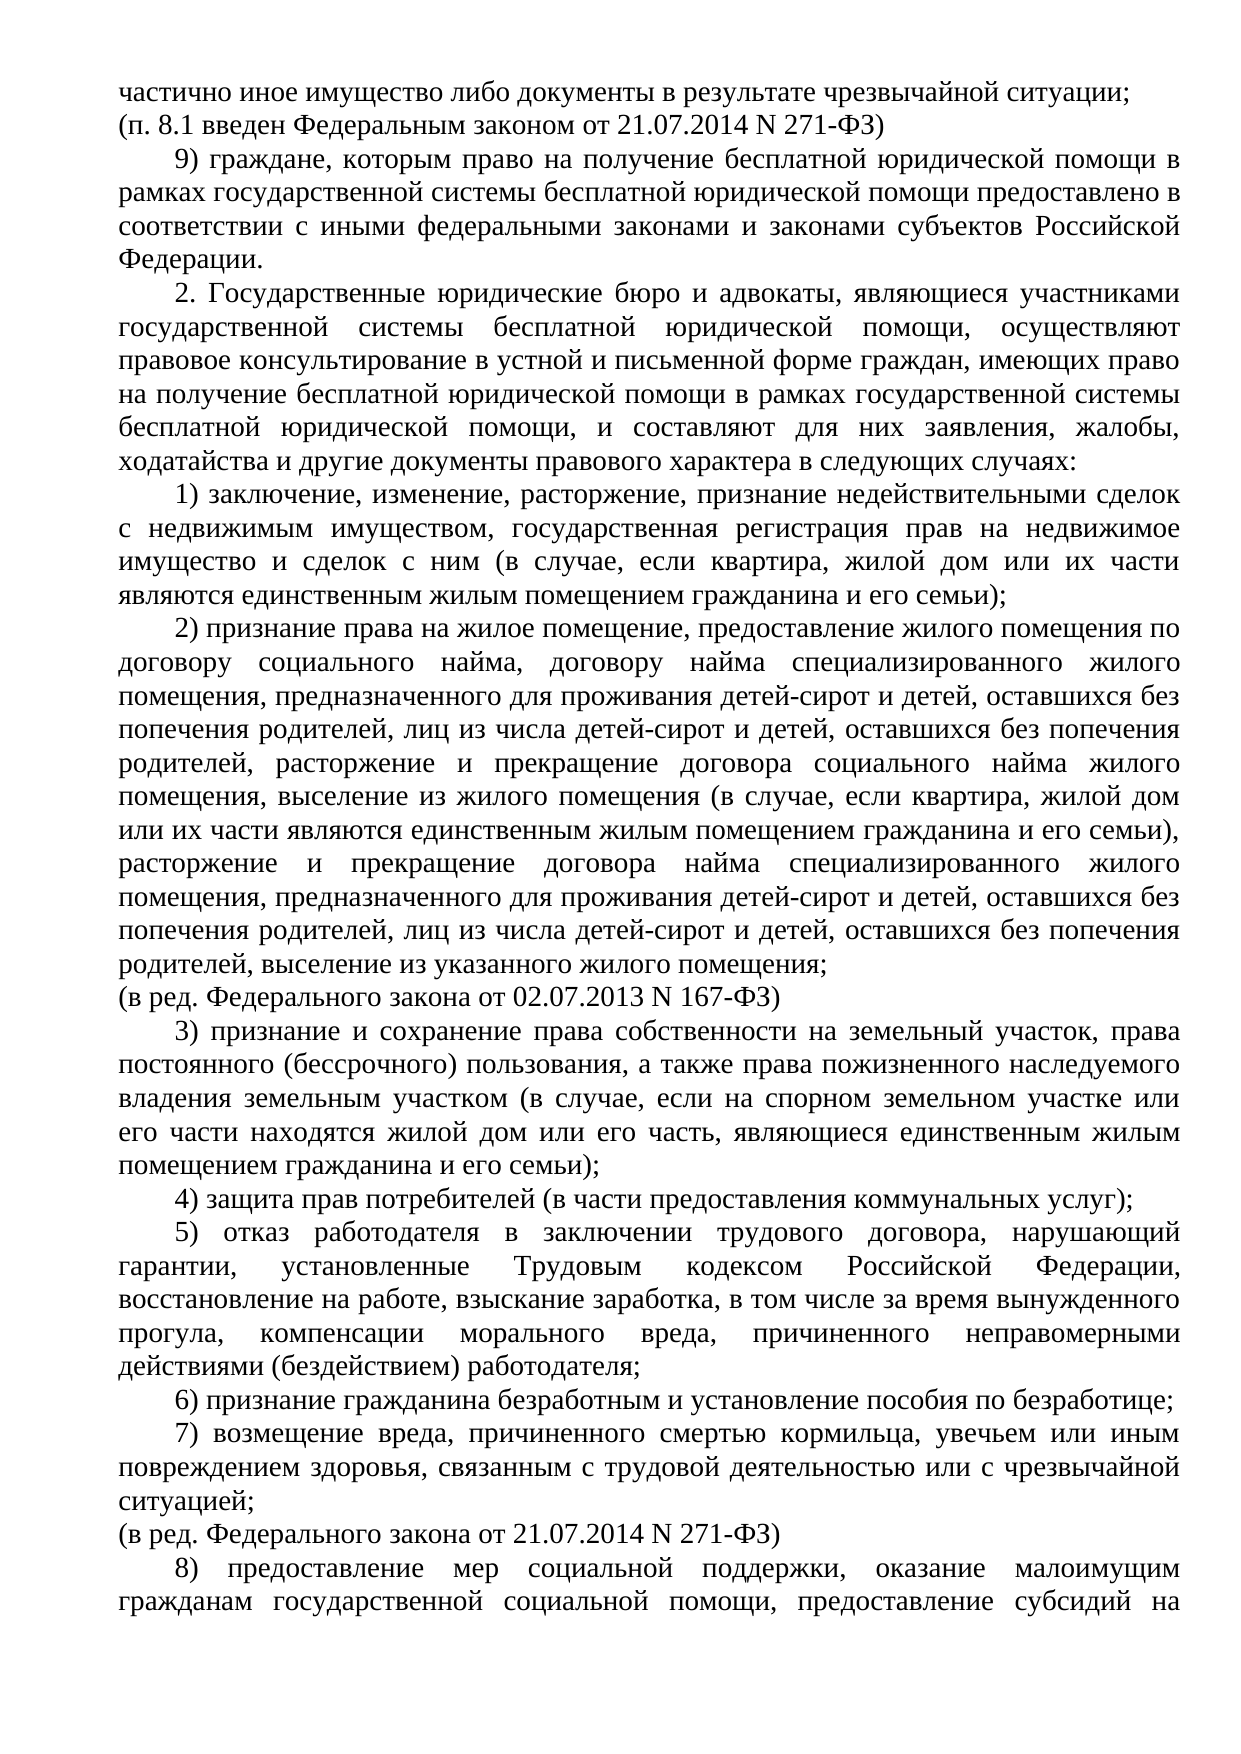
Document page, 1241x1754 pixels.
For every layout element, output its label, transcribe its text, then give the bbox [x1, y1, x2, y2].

text (п. 8.1 введен Федеральным законом от 21.07.2014 N 271-ФЗ) [118, 107, 1181, 141]
text 7) возмещение вреда, причиненного смертью кормильца, увечьем или иным повреждением здоровья, связанным с трудовой деятельностью или с чрезвычайной ситуацией; [118, 1416, 1181, 1516]
text 2) признание права на жилое помещение, предоставление жилого помещения по договору социального найма, договору найма специализированного жилого помещения, предназначенного для проживания детей-сирот и детей, оставшихся без попечения родителей, лиц из числа детей-сирот и детей, оставшихся без попечения родителей, расторжение и прекращение договора социального найма жилого помещения, выселение из жилого помещения (в случае, если квартира, жилой дом или их части являются единственным жилым помещением гражданина и его семьи), расторжение и прекращение договора найма специализированного жилого помещения, предназначенного для проживания детей-сирот и детей, оставшихся без попечения родителей, лиц из числа детей-сирот и детей, оставшихся без попечения родителей, выселение из указанного жилого помещения; [118, 611, 1181, 979]
text 1) заключение, изменение, расторжение, признание недействительными сделок с недвижимым имуществом, государственная регистрация прав на недвижимое имущество и сделок с ним (в случае, если квартира, жилой дом или их части являются единственным жилым помещением гражданина и его семьи); [118, 476, 1181, 611]
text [118, 74, 1181, 107]
text 3) признание и сохранение права собственности на земельный участок, права постоянного (бессрочного) пользования, а также права пожизненного наследуемого владения земельным участком (в случае, если на спорном земельном участке или его части находятся жилой дом или его часть, являющиеся единственным жилым помещением гражданина и его семьи); [118, 1013, 1181, 1181]
text (в ред. Федерального закона от 02.07.2013 N 167-ФЗ) [118, 979, 1181, 1013]
text (в ред. Федерального закона от 21.07.2014 N 271-ФЗ) [118, 1516, 1181, 1550]
text 2. Государственные юридические бюро и адвокаты, являющиеся участниками государственной системы бесплатной юридической помощи, осуществляют правовое консультирование в устной и письменной форме граждан, имеющих право на получение бесплатной юридической помощи в рамках государственной системы бесплатной юридической помощи, и составляют для них заявления, жалобы, ходатайства и другие документы правового характера в следующих случаях: [118, 275, 1181, 476]
text 6) признание гражданина безработным и установление пособия по безработице; [118, 1382, 1181, 1416]
text 5) отказ работодателя в заключении трудового договора, нарушающий гарантии, установленные Трудовым кодексом Российской Федерации, восстановление на работе, взыскание заработка, в том числе за время вынужденного прогула, компенсации морального вреда, причиненного неправомерными действиями (бездействием) работодателя; [118, 1214, 1181, 1382]
text 4) защита прав потребителей (в части предоставления коммунальных услуг); [118, 1181, 1181, 1214]
text 9) граждане, которым право на получение бесплатной юридической помощи в рамках государственной системы бесплатной юридической помощи предоставлено в соответствии с иными федеральными законами и законами субъектов Российской Федерации. [118, 141, 1181, 275]
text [118, 1550, 1181, 1617]
